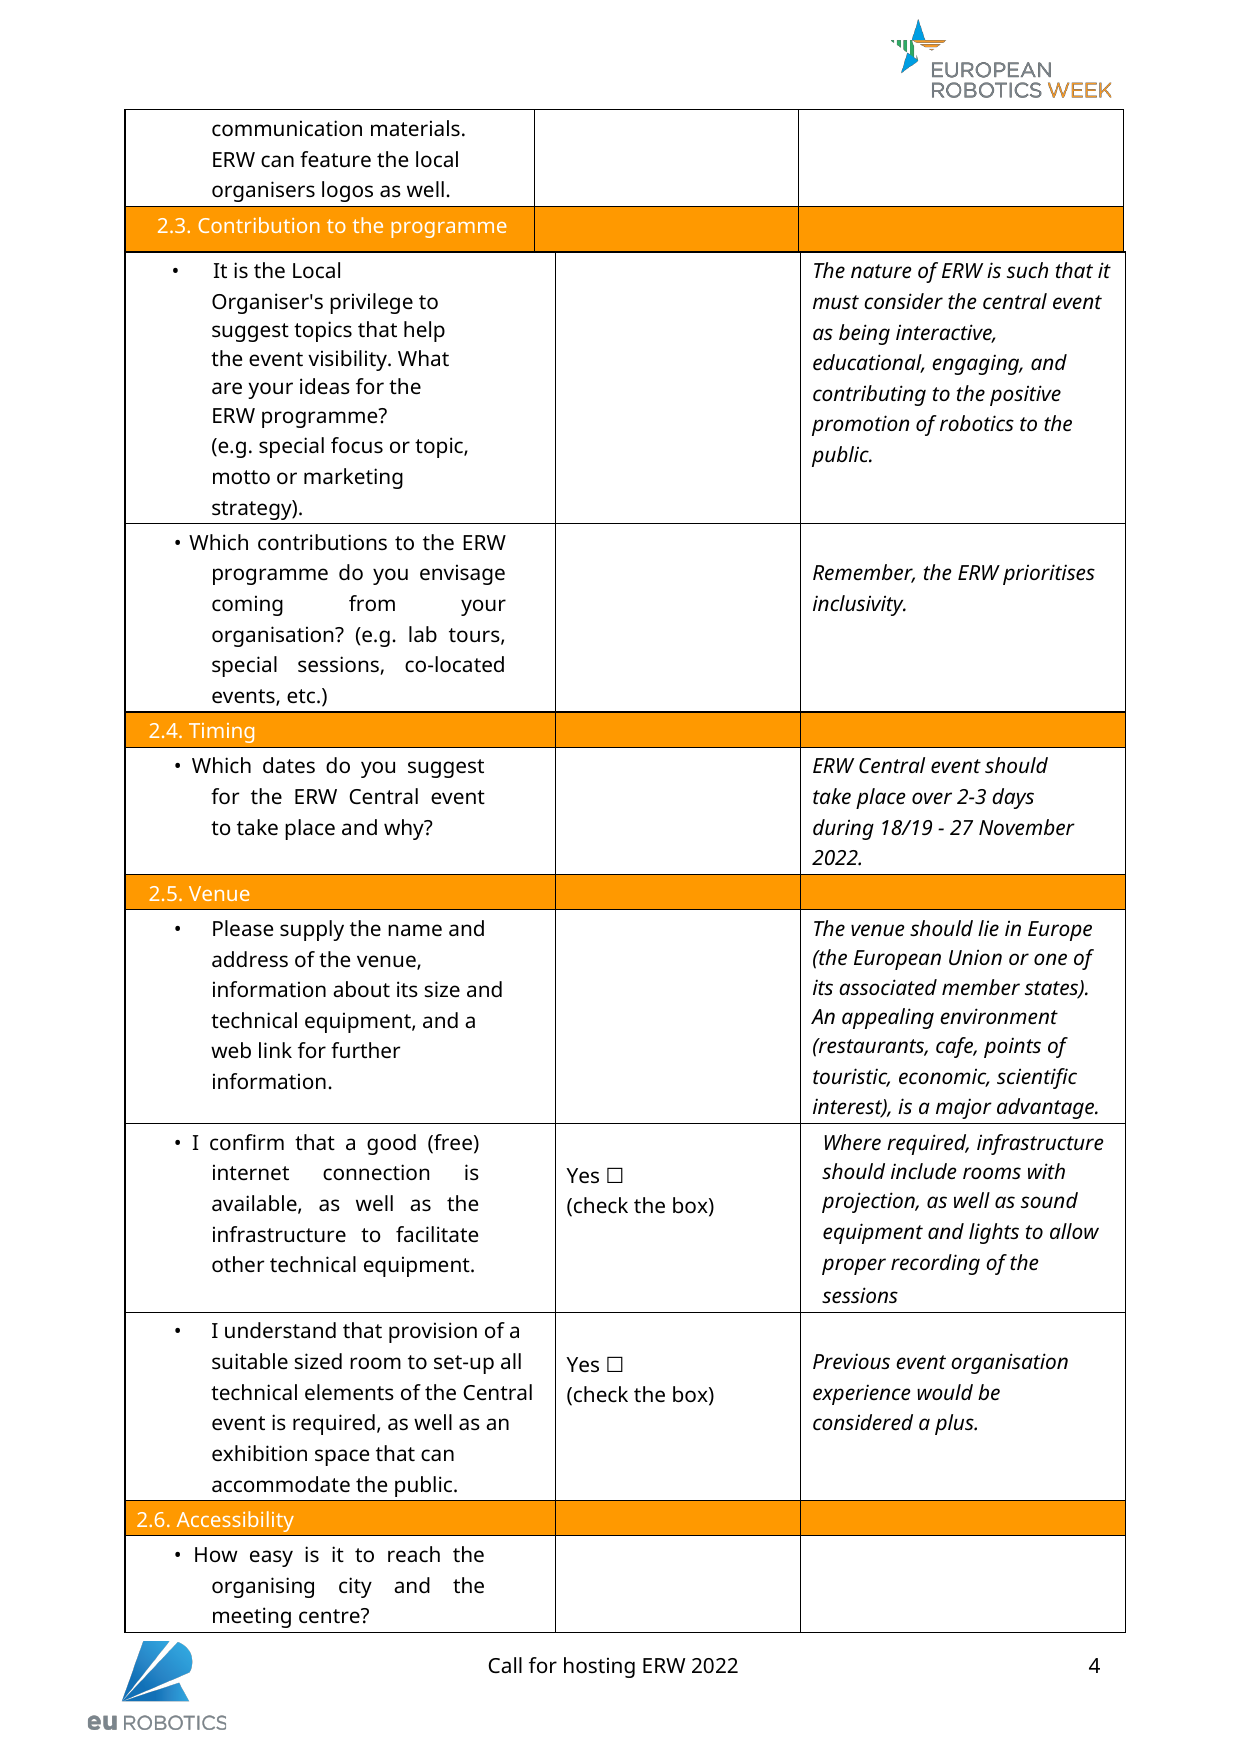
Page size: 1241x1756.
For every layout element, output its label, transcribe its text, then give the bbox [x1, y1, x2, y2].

table_cell The venue should lie in Europe (the European Union or one of its associated member states). An appealing environment (restaurants, cafe, points of touristic, economic, scientific interest), is a major advantage. [801, 910, 1125, 1123]
table_cell Remember, the ERW prioritises inclusivity. [801, 524, 1125, 711]
table_cell [556, 875, 800, 909]
table_cell 2.5. Venue [126, 875, 555, 909]
table_cell [556, 1501, 800, 1535]
table_cell [556, 748, 800, 874]
table_cell 2.4. Timing [126, 713, 555, 747]
table_cell [556, 253, 800, 523]
picture [891, 19, 1112, 103]
table_cell [801, 1536, 1125, 1632]
table_cell • It is the Local Organiser's privilege to suggest topics that help the event visibility. What are your ideas for the ERW programme? (e.g. special focus or topic, motto or marketing strategy). [126, 253, 555, 523]
table_cell Previous event organisation experience would be considered a plus. [801, 1313, 1125, 1500]
table_cell [799, 207, 1123, 251]
table_cell [801, 1501, 1125, 1535]
table_cell • I understand that provision of a suitable sized room to set-up all technical elements of the Central event is required, as well as an exhibition space that can accommodate the public. [126, 1313, 555, 1500]
table_cell [535, 207, 798, 251]
table_cell [801, 875, 1125, 909]
table_cell [556, 524, 800, 711]
table_cell • Please supply the name and address of the venue, information about its size and technical equipment, and a web link for further information. [126, 910, 555, 1123]
table_cell [556, 910, 800, 1123]
table_cell 2.6. Accessibility [126, 1501, 555, 1535]
table_cell • Which dates do you suggest for the ERW Central event to take place and why? [126, 748, 555, 874]
table_cell The nature of ERW is such that it must consider the central event as being interactive, educational, engaging, and contributing to the positive promotion of robotics to the public. [801, 253, 1125, 523]
table_cell Where required, infrastructure should include rooms with projection, as well as sound equipment and lights to allow proper recording of the sessions [801, 1124, 1125, 1312]
table_cell ERW Central event should take place over 2-3 days during 18/19 - 27 November 2022. [801, 748, 1125, 874]
table_cell [556, 1536, 800, 1632]
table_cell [799, 110, 1123, 206]
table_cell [126, 110, 534, 206]
table_cell Yes ☐ (check the box) [556, 1313, 800, 1500]
table_cell [801, 713, 1125, 747]
table_cell Yes ☐ (check the box) [556, 1124, 800, 1312]
table_cell [556, 713, 800, 747]
table_cell • I confirm that a good (free) internet connection is available, as well as the infrastructure to facilitate other technical equipment. [126, 1124, 555, 1312]
table_cell 2.3. Contribution to the programme [126, 207, 534, 251]
table_cell • Which contributions to the ERW programme do you envisage coming from your organisation? (e.g. lab tours, special sessions, co-located events, etc.) [126, 524, 555, 711]
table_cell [535, 110, 798, 206]
table_cell • How easy is it to reach the organising city and the meeting centre? [126, 1536, 555, 1632]
picture [87, 1641, 227, 1730]
